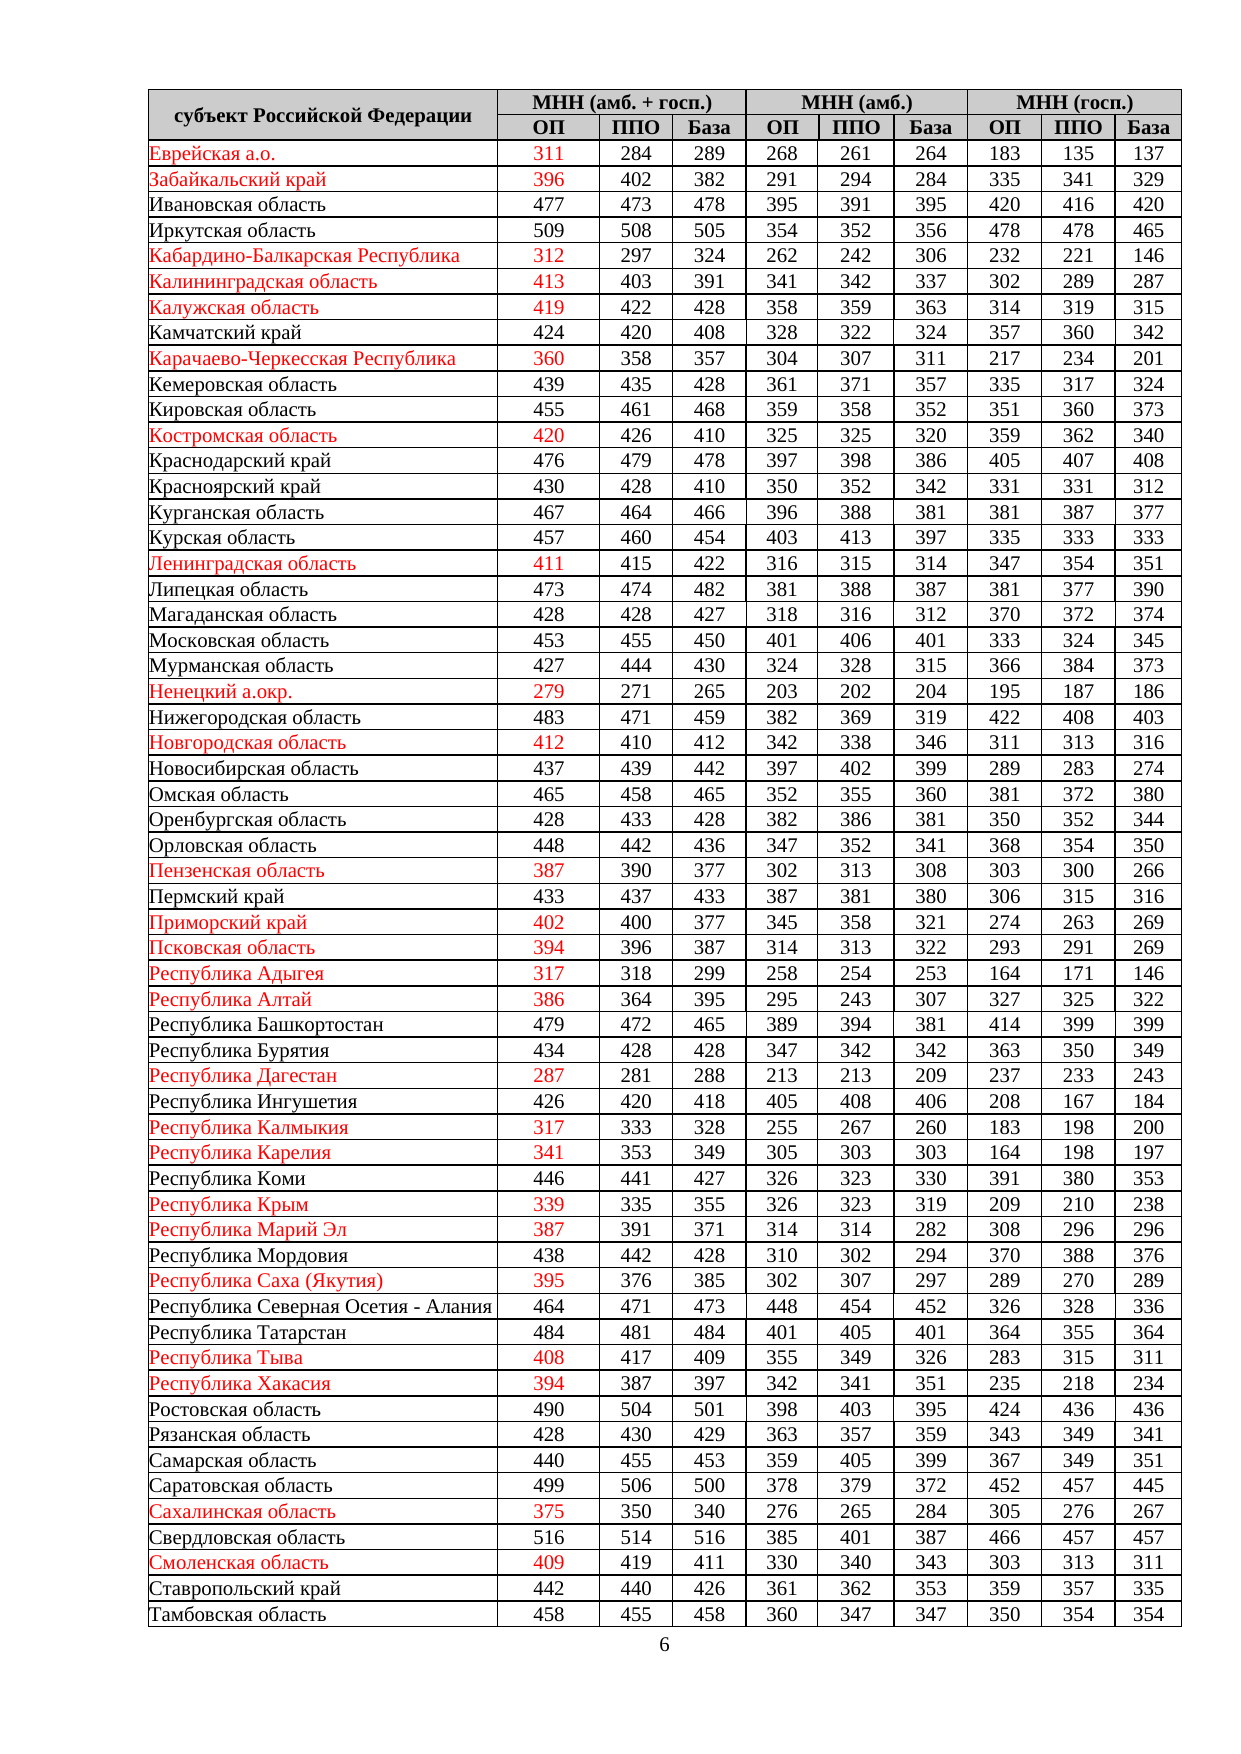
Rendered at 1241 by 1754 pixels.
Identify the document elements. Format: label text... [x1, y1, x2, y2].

table_cell 312 [894, 602, 967, 626]
table_cell 200 [1116, 1115, 1181, 1139]
table_cell 442 [673, 756, 745, 780]
table_cell 335 [968, 525, 1041, 549]
table_cell Республика Марий Эл [149, 1217, 497, 1241]
table_cell 377 [673, 858, 745, 882]
table_cell 408 [498, 1345, 599, 1369]
table_cell 453 [673, 1448, 745, 1472]
table_cell База [1116, 115, 1181, 139]
table_cell 363 [968, 1038, 1041, 1062]
table_cell 347 [818, 1602, 893, 1626]
table_cell База [673, 115, 745, 139]
table_cell 311 [968, 730, 1041, 754]
table_cell 289 [968, 756, 1041, 780]
table_cell 436 [673, 833, 745, 857]
table_cell 382 [747, 705, 817, 729]
table_cell 342 [747, 730, 817, 754]
table_cell 454 [818, 1294, 893, 1318]
table_cell Тамбовская область [149, 1602, 497, 1626]
table_cell 387 [895, 1525, 967, 1549]
table_cell 427 [498, 653, 599, 677]
table_cell 210 [1042, 1192, 1114, 1216]
table_cell 516 [498, 1525, 599, 1549]
table_cell 355 [673, 1192, 745, 1216]
table_cell Республика Бурятия [149, 1038, 497, 1062]
table_cell 357 [818, 1422, 893, 1446]
table_cell 338 [818, 730, 893, 754]
table_cell 264 [895, 141, 967, 165]
table_cell Кемеровская область [149, 372, 497, 396]
table_cell 455 [600, 1602, 672, 1626]
table_cell 341 [818, 1371, 893, 1395]
table_cell 433 [600, 807, 672, 831]
table_cell 322 [1116, 987, 1181, 1011]
table_cell 289 [1042, 269, 1114, 293]
table_cell 406 [818, 628, 893, 652]
table_cell 467 [498, 500, 599, 524]
table_cell 388 [818, 577, 893, 601]
table_cell 427 [673, 1166, 745, 1190]
table_cell 217 [968, 346, 1041, 370]
table_cell 269 [1116, 910, 1181, 934]
table_cell Новгородская область [149, 730, 497, 754]
table_cell 450 [673, 628, 745, 652]
table_cell 323 [818, 1192, 893, 1216]
table_cell 213 [818, 1063, 893, 1087]
table_cell 428 [673, 1243, 745, 1267]
table_cell 379 [818, 1473, 893, 1497]
table_cell Омская область [149, 782, 497, 806]
table_cell 337 [895, 269, 967, 293]
table_cell 381 [894, 1012, 967, 1036]
table_cell 409 [498, 1550, 599, 1574]
table_cell 341 [498, 1140, 599, 1164]
table_cell 396 [498, 167, 599, 191]
table_cell 395 [747, 192, 817, 216]
table_cell 316 [747, 551, 817, 575]
table_cell 324 [1116, 372, 1181, 396]
table_cell 442 [498, 1576, 599, 1600]
table_cell 183 [968, 141, 1041, 165]
table_cell 186 [1116, 679, 1181, 703]
table_cell 516 [673, 1525, 745, 1549]
table_cell 372 [1042, 782, 1114, 806]
table_cell Саратовская область [149, 1473, 497, 1497]
table_cell 387 [1042, 500, 1115, 524]
table_cell 359 [818, 295, 893, 319]
table_cell 411 [498, 551, 599, 575]
table_cell 354 [1116, 1602, 1181, 1626]
table_cell 442 [600, 1243, 672, 1267]
table_cell 388 [818, 500, 893, 524]
table_cell 328 [747, 320, 817, 344]
table_cell 319 [895, 705, 967, 729]
table_cell Кировская область [149, 397, 497, 421]
table_cell 308 [968, 1217, 1041, 1241]
table_cell 387 [600, 1371, 672, 1395]
table_cell 377 [673, 910, 745, 934]
table_cell 382 [747, 807, 817, 831]
table_cell 374 [1116, 602, 1181, 626]
table_cell 331 [1042, 474, 1114, 498]
table_cell Пензенская область [149, 858, 497, 882]
table_cell 359 [747, 397, 817, 421]
table_cell Ивановская область [149, 192, 497, 216]
table_cell 506 [600, 1473, 672, 1497]
table_cell 333 [1042, 525, 1114, 549]
table_cell 413 [498, 269, 599, 293]
table_cell 478 [1042, 218, 1114, 242]
table_cell 454 [673, 525, 745, 549]
table_cell 478 [673, 192, 745, 216]
table_cell 453 [498, 628, 599, 652]
table_cell Приморский край [149, 910, 497, 934]
table_cell 274 [968, 910, 1041, 934]
table_cell 242 [818, 243, 893, 267]
table_cell 370 [968, 602, 1041, 626]
table_cell 465 [673, 1012, 746, 1036]
table_cell Ставропольский край [149, 1576, 497, 1600]
table_cell Республика Татарстан [149, 1320, 497, 1344]
table_cell 255 [747, 1115, 817, 1139]
table_cell 283 [1042, 756, 1114, 780]
table_cell 354 [1042, 1602, 1114, 1626]
table_cell 426 [600, 423, 672, 447]
table_cell Иркутская область [149, 218, 497, 242]
table_cell 448 [747, 1294, 817, 1318]
table_cell 398 [818, 448, 893, 472]
table_cell 420 [1116, 192, 1181, 216]
table_cell 340 [818, 1550, 893, 1574]
table_cell 402 [600, 167, 672, 191]
table_cell 407 [1042, 448, 1114, 472]
table_cell 396 [747, 500, 817, 524]
table_cell 430 [600, 1422, 672, 1446]
table_cell 284 [895, 1499, 967, 1523]
table_cell 352 [747, 782, 817, 806]
table_cell Смоленская область [149, 1550, 497, 1574]
table_cell 416 [1042, 192, 1114, 216]
table_cell 357 [968, 320, 1041, 344]
table_cell 353 [1116, 1166, 1181, 1190]
table_cell 397 [895, 525, 967, 549]
table_cell 438 [498, 1243, 599, 1267]
table_cell 315 [895, 653, 967, 677]
table_cell 458 [673, 1602, 745, 1626]
table_cell Курская область [149, 525, 497, 549]
table_cell 355 [747, 1345, 817, 1369]
table_cell Калининградская область [149, 269, 497, 293]
table_cell 422 [968, 705, 1041, 729]
table_cell 464 [600, 500, 672, 524]
table_cell 426 [498, 1089, 599, 1113]
table_cell 409 [673, 1345, 745, 1369]
table_cell 316 [818, 602, 893, 626]
table_cell 452 [968, 1473, 1041, 1497]
table_header МНН (амб. + госп.) [498, 90, 745, 114]
table_cell 477 [498, 192, 599, 216]
table_cell 349 [1042, 1422, 1114, 1446]
table_cell 395 [894, 1397, 967, 1421]
table_cell 342 [818, 269, 893, 293]
table_cell 319 [1042, 295, 1114, 319]
table_cell 420 [968, 192, 1041, 216]
table_cell 213 [747, 1063, 817, 1087]
table_cell 359 [747, 1448, 817, 1472]
table_cell 328 [818, 653, 893, 677]
table_cell 465 [673, 782, 745, 806]
table_cell 445 [1116, 1473, 1181, 1497]
table_cell 424 [968, 1397, 1041, 1421]
table_cell 302 [968, 269, 1041, 293]
table_cell 472 [600, 1012, 672, 1036]
table_cell 371 [673, 1217, 745, 1241]
table_cell 271 [600, 679, 672, 703]
table_cell 455 [600, 628, 672, 652]
table_cell 350 [1042, 1038, 1114, 1062]
table_cell 329 [1116, 167, 1181, 191]
table_cell 391 [968, 1166, 1041, 1190]
table_cell 260 [895, 1115, 967, 1139]
table_cell 387 [673, 935, 745, 959]
table_cell 483 [498, 705, 599, 729]
table_cell Ленинградская область [149, 551, 497, 575]
table_cell 422 [673, 551, 745, 575]
table_cell 146 [1116, 961, 1181, 985]
table_cell 500 [673, 1473, 745, 1497]
table_cell 323 [818, 1166, 893, 1190]
table_cell 359 [895, 1422, 967, 1446]
table_cell Республика Дагестан [149, 1063, 497, 1087]
table_cell 269 [1116, 935, 1181, 959]
table_cell 267 [818, 1115, 893, 1139]
table_cell 347 [747, 833, 817, 857]
table_cell 428 [600, 1038, 672, 1062]
table_cell 479 [498, 1012, 599, 1036]
table_cell Орловская область [149, 833, 497, 857]
table_cell 322 [818, 320, 893, 344]
table_cell 433 [673, 884, 745, 908]
table_cell Липецкая область [149, 577, 497, 601]
table_cell 291 [1042, 935, 1114, 959]
table_cell Ростовская область [149, 1397, 497, 1421]
table_cell 439 [498, 372, 599, 396]
table_cell 266 [1116, 858, 1181, 882]
table_cell 408 [673, 320, 746, 344]
table_cell 352 [818, 474, 893, 498]
table_cell Республика Крым [149, 1192, 497, 1216]
table_cell 288 [673, 1063, 745, 1087]
table_cell 377 [1116, 500, 1181, 524]
table_cell 388 [1042, 1243, 1114, 1267]
table_cell 284 [600, 141, 672, 165]
table_cell 342 [895, 474, 967, 498]
table_cell 315 [1116, 295, 1181, 319]
table_cell 465 [1116, 218, 1181, 242]
table_cell 420 [498, 423, 599, 447]
table_cell 401 [818, 1525, 893, 1549]
table_cell 484 [673, 1320, 745, 1344]
table_cell 347 [895, 1602, 967, 1626]
table_cell 328 [1042, 1294, 1115, 1318]
table_cell 311 [498, 141, 599, 165]
table_cell 357 [673, 346, 745, 370]
table_cell 471 [600, 1294, 672, 1318]
table_cell Камчатский край [149, 320, 497, 344]
table_cell 341 [895, 833, 967, 857]
table_cell 381 [968, 577, 1041, 601]
table_cell Магаданская область [149, 602, 497, 626]
table_cell ОП [968, 115, 1041, 139]
table_cell 360 [895, 782, 967, 806]
table_cell 479 [600, 448, 672, 472]
table_cell Оренбургская область [149, 807, 497, 831]
table_cell 303 [968, 858, 1041, 882]
table_cell 302 [747, 1268, 817, 1292]
table_cell Костромская область [149, 423, 497, 447]
table_cell 314 [895, 551, 967, 575]
table_cell 358 [818, 397, 893, 421]
table_cell Псковская область [149, 935, 497, 959]
table_cell 276 [1042, 1499, 1114, 1523]
table_cell 184 [1116, 1089, 1181, 1113]
table_cell 399 [1042, 1012, 1115, 1036]
table_cell Рязанская область [149, 1422, 497, 1446]
table_cell 364 [1116, 1320, 1181, 1344]
table_cell 422 [600, 295, 672, 319]
table_cell 428 [673, 1038, 745, 1062]
table_cell 460 [600, 525, 672, 549]
table_cell 386 [895, 448, 967, 472]
table_cell 378 [747, 1473, 817, 1497]
table_cell 370 [968, 1243, 1041, 1267]
table_cell 415 [600, 551, 672, 575]
table_cell 232 [968, 243, 1041, 267]
table_cell 314 [968, 295, 1041, 319]
table_cell 360 [1042, 397, 1114, 421]
table_cell 354 [1042, 833, 1114, 857]
table_cell 195 [968, 679, 1041, 703]
table_cell 381 [968, 500, 1041, 524]
table_cell 395 [673, 987, 745, 1011]
table_cell 373 [1116, 397, 1181, 421]
table_cell 360 [747, 1602, 817, 1626]
table_cell 303 [968, 1550, 1041, 1574]
table_cell 289 [673, 141, 745, 165]
table_cell 408 [818, 1089, 893, 1113]
table_cell 406 [895, 1089, 967, 1113]
table_cell 395 [498, 1268, 599, 1292]
table_cell 310 [747, 1243, 817, 1267]
table_cell Пермский край [149, 884, 497, 908]
table_cell 461 [600, 397, 672, 421]
table_cell 458 [600, 782, 672, 806]
table_cell Курганская область [149, 500, 497, 524]
table_cell 417 [600, 1345, 672, 1369]
table_cell 395 [895, 192, 967, 216]
table_cell 317 [498, 961, 599, 985]
table_cell 287 [1116, 269, 1181, 293]
table_cell 426 [673, 1576, 745, 1600]
table_cell 335 [600, 1192, 672, 1216]
table_cell 321 [895, 910, 967, 934]
table_cell 428 [673, 372, 745, 396]
table_cell Республика Мордовия [149, 1243, 497, 1267]
table_cell 307 [818, 1268, 893, 1292]
table_cell 237 [968, 1063, 1041, 1087]
table_header МНН (госп.) [968, 90, 1181, 114]
table_cell 297 [600, 243, 672, 267]
table_cell 324 [894, 320, 967, 344]
table_cell 386 [818, 807, 893, 831]
table_cell 353 [600, 1140, 672, 1164]
table_cell 350 [968, 1602, 1041, 1626]
table_cell 381 [818, 884, 893, 908]
table_cell 341 [747, 269, 817, 293]
table_cell 427 [673, 602, 746, 626]
table_cell 361 [747, 1576, 817, 1600]
table_cell 358 [747, 295, 817, 319]
table_cell 428 [498, 602, 599, 626]
table_cell 403 [747, 525, 817, 549]
table_cell 350 [968, 807, 1041, 831]
table_cell 352 [818, 218, 893, 242]
table_cell 243 [818, 987, 893, 1011]
table_cell 187 [1042, 679, 1114, 703]
table_cell 351 [895, 1371, 967, 1395]
table_cell 514 [600, 1525, 672, 1549]
table_cell 234 [1116, 1371, 1181, 1395]
table_cell 340 [1116, 423, 1181, 447]
table_cell 344 [1116, 807, 1181, 831]
table_cell Республика Коми [149, 1166, 497, 1190]
table_cell Республика Северная Осетия - Алания [149, 1294, 497, 1318]
table_cell 343 [895, 1550, 967, 1574]
table_cell 319 [895, 1192, 967, 1216]
table_cell 253 [895, 961, 967, 985]
table_cell 209 [895, 1063, 967, 1087]
table_cell 399 [1116, 1012, 1181, 1036]
table_cell 509 [498, 218, 599, 242]
table_cell ОП [747, 115, 818, 139]
table_cell 201 [1116, 346, 1181, 370]
table_cell 444 [600, 653, 672, 677]
table_cell Свердловская область [149, 1525, 497, 1549]
table_cell 202 [818, 679, 893, 703]
table_cell Кабардино-Балкарская Республика [149, 243, 497, 267]
table_cell 412 [498, 730, 599, 754]
table_cell 325 [1042, 987, 1114, 1011]
table_cell 481 [600, 1320, 672, 1344]
table_cell 291 [747, 167, 817, 191]
table_cell Республика Саха (Якутия) [149, 1268, 497, 1292]
table_cell 367 [968, 1448, 1041, 1472]
table_cell 307 [895, 987, 967, 1011]
table_cell 403 [818, 1397, 893, 1421]
table_cell 351 [1116, 1448, 1181, 1472]
table_cell 341 [1042, 167, 1114, 191]
table_cell 340 [673, 1499, 745, 1523]
table_cell 385 [747, 1525, 817, 1549]
table_cell 391 [818, 192, 893, 216]
table_cell 424 [498, 320, 599, 344]
table_cell 296 [1042, 1217, 1114, 1241]
table_cell 306 [968, 884, 1041, 908]
table_cell 306 [895, 243, 967, 267]
table_cell Республика Адыгея [149, 961, 497, 985]
table_cell 362 [1042, 423, 1114, 447]
table_cell 474 [600, 577, 672, 601]
table_cell Новосибирская область [149, 756, 497, 780]
table_cell 391 [600, 1217, 672, 1241]
table_cell 371 [818, 372, 893, 396]
table_cell 403 [600, 269, 672, 293]
table_cell 430 [673, 653, 745, 677]
table_cell 408 [1116, 448, 1181, 472]
table_cell 287 [498, 1063, 599, 1087]
table_cell 315 [1042, 1345, 1114, 1369]
table_cell 352 [1042, 807, 1114, 831]
table_cell 359 [968, 1576, 1041, 1600]
table_cell 324 [673, 243, 745, 267]
table_cell 268 [747, 141, 817, 165]
table_cell 376 [1116, 1243, 1181, 1267]
table_cell Республика Карелия [149, 1140, 497, 1164]
table_cell 377 [1042, 577, 1114, 601]
table_cell 317 [1042, 372, 1114, 396]
table_cell Калужская область [149, 295, 497, 319]
table_cell 418 [673, 1089, 745, 1113]
table_header субъект Российской Федерации [149, 90, 497, 139]
table_cell 261 [818, 141, 893, 165]
table_cell 380 [1116, 782, 1181, 806]
table_cell 387 [747, 884, 817, 908]
table_cell 413 [818, 525, 893, 549]
table_cell 183 [968, 1115, 1041, 1139]
table_cell 364 [968, 1320, 1041, 1344]
table_cell 465 [498, 782, 599, 806]
table_cell ОП [498, 115, 599, 139]
table_cell 164 [968, 1140, 1041, 1164]
table_cell 333 [1116, 525, 1181, 549]
table_cell 412 [673, 730, 745, 754]
table_cell 303 [818, 1140, 893, 1164]
table_cell 352 [818, 833, 893, 857]
table_cell 455 [600, 1448, 672, 1472]
table_cell 372 [895, 1473, 967, 1497]
table_cell Еврейская а.о. [149, 141, 497, 165]
table_cell 198 [1042, 1140, 1114, 1164]
table_cell 384 [1042, 653, 1114, 677]
table_cell 363 [747, 1422, 817, 1446]
table_cell 304 [747, 346, 817, 370]
table_cell 209 [968, 1192, 1041, 1216]
table_header МНН (амб.) [747, 90, 967, 114]
table_cell 397 [747, 756, 817, 780]
table_cell 318 [600, 961, 672, 985]
table_cell 437 [600, 884, 672, 908]
table_cell 441 [600, 1166, 672, 1190]
table_cell 313 [818, 858, 893, 882]
table_cell 234 [1042, 346, 1114, 370]
table_cell 350 [1116, 833, 1181, 857]
table_cell 387 [498, 1217, 599, 1241]
table_cell 324 [747, 653, 817, 677]
table_cell 320 [895, 423, 967, 447]
table_cell 440 [600, 1576, 672, 1600]
table_cell Республика Башкортостан [149, 1012, 497, 1036]
table_cell 428 [673, 295, 745, 319]
table_cell 270 [1042, 1268, 1114, 1292]
table_cell 394 [498, 1371, 599, 1395]
table_cell Мурманская область [149, 653, 497, 677]
table_cell 311 [1116, 1550, 1181, 1574]
table_cell 300 [1042, 858, 1114, 882]
table_cell 464 [498, 1294, 599, 1318]
table_cell 380 [1042, 1166, 1114, 1190]
table_cell 505 [673, 218, 745, 242]
table_cell 313 [1042, 730, 1114, 754]
table_cell 265 [673, 679, 745, 703]
table_cell 295 [747, 987, 817, 1011]
table_cell 394 [498, 935, 599, 959]
table_cell 233 [1042, 1063, 1114, 1087]
table_cell 428 [600, 474, 672, 498]
table_cell 314 [747, 1217, 817, 1241]
table_cell 349 [818, 1345, 893, 1369]
table_cell 313 [1042, 1550, 1114, 1574]
table_cell 299 [673, 961, 745, 985]
table_cell 235 [968, 1371, 1041, 1395]
table_cell 203 [747, 679, 817, 703]
table_cell 473 [673, 1294, 746, 1318]
table_cell 366 [968, 653, 1041, 677]
table_cell ППО [820, 115, 893, 139]
table_cell 439 [600, 756, 672, 780]
table_cell 405 [747, 1089, 817, 1113]
table_cell 410 [673, 474, 745, 498]
table_cell 308 [895, 858, 967, 882]
table_cell 364 [600, 987, 672, 1011]
table_cell 359 [968, 423, 1041, 447]
table_cell 389 [747, 1012, 817, 1036]
table_cell 459 [673, 705, 745, 729]
table_cell 243 [1116, 1063, 1181, 1087]
table_cell 372 [1042, 602, 1115, 626]
table_cell Карачаево-Черкесская Республика [149, 346, 497, 370]
table_cell 397 [747, 448, 817, 472]
table_cell 386 [498, 987, 599, 1011]
table_cell 137 [1116, 141, 1181, 165]
table_cell 265 [818, 1499, 893, 1523]
table_cell 394 [818, 1012, 893, 1036]
table_cell 478 [673, 448, 745, 472]
table_cell 293 [968, 935, 1041, 959]
table_cell 428 [673, 807, 745, 831]
table_cell 258 [747, 961, 817, 985]
table_cell 508 [600, 218, 672, 242]
table_cell 499 [498, 1473, 599, 1497]
table_cell 376 [600, 1268, 672, 1292]
table_cell ППО [600, 115, 672, 139]
table_cell 354 [747, 218, 817, 242]
table_cell 342 [818, 1038, 893, 1062]
table_cell 466 [673, 500, 746, 524]
table_cell 326 [747, 1192, 817, 1216]
table_cell 349 [673, 1140, 745, 1164]
table_cell 327 [968, 987, 1041, 1011]
table_cell 305 [747, 1140, 817, 1164]
table_cell 357 [895, 372, 967, 396]
table_cell 349 [1116, 1038, 1181, 1062]
table_cell 433 [498, 884, 599, 908]
table_cell 289 [968, 1268, 1041, 1292]
table_cell 350 [600, 1499, 672, 1523]
table_cell 405 [818, 1448, 893, 1472]
table_cell 420 [600, 1089, 672, 1113]
table_cell 322 [895, 935, 967, 959]
table_cell 419 [600, 1550, 672, 1574]
table_cell 381 [895, 807, 967, 831]
table_cell 279 [498, 679, 599, 703]
table_cell 362 [818, 1576, 893, 1600]
table_cell 400 [600, 910, 672, 934]
table_cell Краснодарский край [149, 448, 497, 472]
table_cell 401 [895, 1320, 967, 1344]
table_cell 484 [498, 1320, 599, 1344]
table_cell 373 [1116, 653, 1181, 677]
table_cell 458 [498, 1602, 599, 1626]
table_cell 333 [968, 628, 1041, 652]
table_cell 208 [968, 1089, 1041, 1113]
table_cell 381 [894, 500, 967, 524]
table_cell 312 [1116, 474, 1181, 498]
table_cell 399 [895, 1448, 967, 1472]
table_cell 330 [747, 1550, 817, 1574]
table_cell 361 [747, 372, 817, 396]
table_cell 355 [818, 782, 893, 806]
table_cell 311 [1116, 1345, 1181, 1369]
table_cell 353 [895, 1576, 967, 1600]
table_cell 482 [673, 577, 745, 601]
table_cell 326 [747, 1166, 817, 1190]
table_cell 410 [673, 423, 745, 447]
table_cell 352 [895, 397, 967, 421]
table_cell 473 [600, 192, 672, 216]
table_cell 296 [1116, 1217, 1181, 1241]
table_cell 356 [895, 218, 967, 242]
table_cell 440 [498, 1448, 599, 1472]
table_cell 297 [895, 1268, 967, 1292]
table_cell 390 [1116, 577, 1181, 601]
table_cell 263 [1042, 910, 1114, 934]
table_cell 335 [968, 372, 1041, 396]
table_cell 429 [673, 1422, 745, 1446]
table_cell 204 [895, 679, 967, 703]
table_cell 328 [673, 1115, 745, 1139]
table_cell 452 [894, 1294, 967, 1318]
table_cell 318 [747, 602, 817, 626]
table_cell 360 [498, 346, 599, 370]
table_cell 341 [1116, 1422, 1181, 1446]
table_cell Ненецкий а.окр. [149, 679, 497, 703]
table_cell Сахалинская область [149, 1499, 497, 1523]
table_cell 330 [895, 1166, 967, 1190]
table_cell 397 [673, 1371, 745, 1395]
table_cell 325 [747, 423, 817, 447]
table_cell 335 [968, 167, 1041, 191]
table_cell 414 [968, 1012, 1041, 1036]
table_cell 294 [818, 167, 893, 191]
table_cell 408 [1042, 705, 1114, 729]
table_cell 346 [895, 730, 967, 754]
table_cell Самарская область [149, 1448, 497, 1472]
table_cell 380 [895, 884, 967, 908]
table_cell 282 [895, 1217, 967, 1241]
table_cell Забайкальский край [149, 167, 497, 191]
table_cell 312 [498, 243, 599, 267]
table_cell 401 [747, 628, 817, 652]
table_cell 294 [895, 1243, 967, 1267]
table_cell 317 [498, 1115, 599, 1139]
table_cell 457 [1116, 1525, 1181, 1549]
table_cell 316 [1116, 884, 1181, 908]
table_cell 405 [818, 1320, 893, 1344]
table_cell 307 [818, 346, 893, 370]
table_cell 387 [498, 858, 599, 882]
table_cell 419 [498, 295, 599, 319]
table_cell 466 [968, 1525, 1041, 1549]
table_cell 442 [600, 833, 672, 857]
table_cell 315 [1042, 884, 1114, 908]
table_cell 146 [1116, 243, 1181, 267]
table_cell 471 [600, 705, 672, 729]
table_cell 399 [895, 756, 967, 780]
table_cell 436 [1116, 1397, 1181, 1421]
table_cell 315 [818, 551, 893, 575]
table_cell 198 [1042, 1115, 1114, 1139]
table_cell 428 [498, 807, 599, 831]
table_cell 501 [673, 1397, 746, 1421]
table_cell 387 [895, 577, 967, 601]
table_cell 391 [673, 269, 745, 293]
table_cell 446 [498, 1166, 599, 1190]
table_cell 405 [968, 448, 1041, 472]
table_cell 396 [600, 935, 672, 959]
table_cell 325 [818, 423, 893, 447]
table_cell 284 [895, 167, 967, 191]
table_cell 303 [895, 1140, 967, 1164]
table_cell 403 [1116, 705, 1181, 729]
table_cell 358 [600, 346, 672, 370]
table_cell 457 [1042, 1525, 1114, 1549]
table_cell 478 [968, 218, 1041, 242]
table_cell Московская область [149, 628, 497, 652]
table_cell 430 [498, 474, 599, 498]
table_cell 435 [600, 372, 672, 396]
table_cell 164 [968, 961, 1041, 985]
table_cell 316 [1116, 730, 1181, 754]
table_cell 289 [1116, 1268, 1181, 1292]
table_cell Республика Ингушетия [149, 1089, 497, 1113]
table_cell 267 [1116, 1499, 1181, 1523]
table_cell 428 [600, 602, 672, 626]
table_cell 381 [747, 577, 817, 601]
table_cell 349 [1042, 1448, 1114, 1472]
table_cell 302 [747, 858, 817, 882]
table_cell 382 [673, 167, 745, 191]
table_cell 274 [1116, 756, 1181, 780]
table_cell 401 [895, 628, 967, 652]
table_cell 342 [747, 1371, 817, 1395]
table_cell 375 [498, 1499, 599, 1523]
table_cell 314 [818, 1217, 893, 1241]
table_cell 314 [747, 935, 817, 959]
table_cell 369 [818, 705, 893, 729]
table_cell 347 [968, 551, 1041, 575]
table_cell Республика Хакасия [149, 1371, 497, 1395]
table_cell 381 [968, 782, 1041, 806]
table_cell 504 [600, 1397, 672, 1421]
table_cell 390 [600, 858, 672, 882]
table_cell 358 [818, 910, 893, 934]
table_cell 333 [600, 1115, 672, 1139]
table_cell 331 [968, 474, 1041, 498]
table_cell 411 [673, 1550, 745, 1574]
table_cell 324 [1042, 628, 1114, 652]
table_cell 437 [498, 756, 599, 780]
table_cell 345 [747, 910, 817, 934]
table_cell 342 [1116, 320, 1181, 344]
table_cell 434 [498, 1038, 599, 1062]
table_cell 311 [895, 346, 967, 370]
table_cell 490 [498, 1397, 599, 1421]
table_cell 455 [498, 397, 599, 421]
table_cell 347 [747, 1038, 817, 1062]
table_cell 436 [1042, 1397, 1115, 1421]
table_cell 420 [600, 320, 672, 344]
table_cell 335 [1116, 1576, 1181, 1600]
table_cell 428 [498, 1422, 599, 1446]
table_cell 135 [1042, 141, 1114, 165]
table_cell 363 [895, 295, 967, 319]
table_cell 476 [498, 448, 599, 472]
table_cell 368 [968, 833, 1041, 857]
table_cell 167 [1042, 1089, 1114, 1113]
table_cell 221 [1042, 243, 1114, 267]
table_cell 342 [895, 1038, 967, 1062]
table_cell Красноярский край [149, 474, 497, 498]
table_cell 354 [1042, 551, 1114, 575]
table_cell 345 [1116, 628, 1181, 652]
table_cell 281 [600, 1063, 672, 1087]
table_cell 473 [498, 577, 599, 601]
table_cell ППО [1042, 115, 1114, 139]
table_cell 339 [498, 1192, 599, 1216]
table_cell Республика Калмыкия [149, 1115, 497, 1139]
table_cell 398 [747, 1397, 817, 1421]
table_cell 336 [1116, 1294, 1181, 1318]
table_cell 218 [1042, 1371, 1114, 1395]
table_cell 283 [968, 1345, 1041, 1369]
table_cell 276 [747, 1499, 817, 1523]
table_cell 357 [1042, 1576, 1114, 1600]
table_cell 302 [818, 1243, 893, 1267]
table_cell 410 [600, 730, 672, 754]
table_cell Республика Алтай [149, 987, 497, 1011]
table_cell Республика Тыва [149, 1345, 497, 1369]
table_cell 343 [968, 1422, 1041, 1446]
table_cell 457 [1042, 1473, 1114, 1497]
table_cell 262 [747, 243, 817, 267]
table_cell 350 [747, 474, 817, 498]
table_cell 351 [1116, 551, 1181, 575]
table_cell 351 [968, 397, 1041, 421]
table_cell 448 [498, 833, 599, 857]
table_cell 326 [968, 1294, 1041, 1318]
table_cell 401 [747, 1320, 817, 1344]
table_cell 402 [818, 756, 893, 780]
table_cell 402 [498, 910, 599, 934]
table_cell 313 [818, 935, 893, 959]
table_cell 197 [1116, 1140, 1181, 1164]
table_cell 171 [1042, 961, 1114, 985]
table_cell 468 [673, 397, 745, 421]
table_cell 254 [818, 961, 893, 985]
table_cell 360 [1042, 320, 1115, 344]
table_cell 355 [1042, 1320, 1114, 1344]
table_cell База [895, 115, 967, 139]
table_cell Нижегородская область [149, 705, 497, 729]
table_cell 238 [1116, 1192, 1181, 1216]
table_cell 326 [895, 1345, 967, 1369]
table_cell 457 [498, 525, 599, 549]
table_cell 305 [968, 1499, 1041, 1523]
table_cell 385 [673, 1268, 745, 1292]
